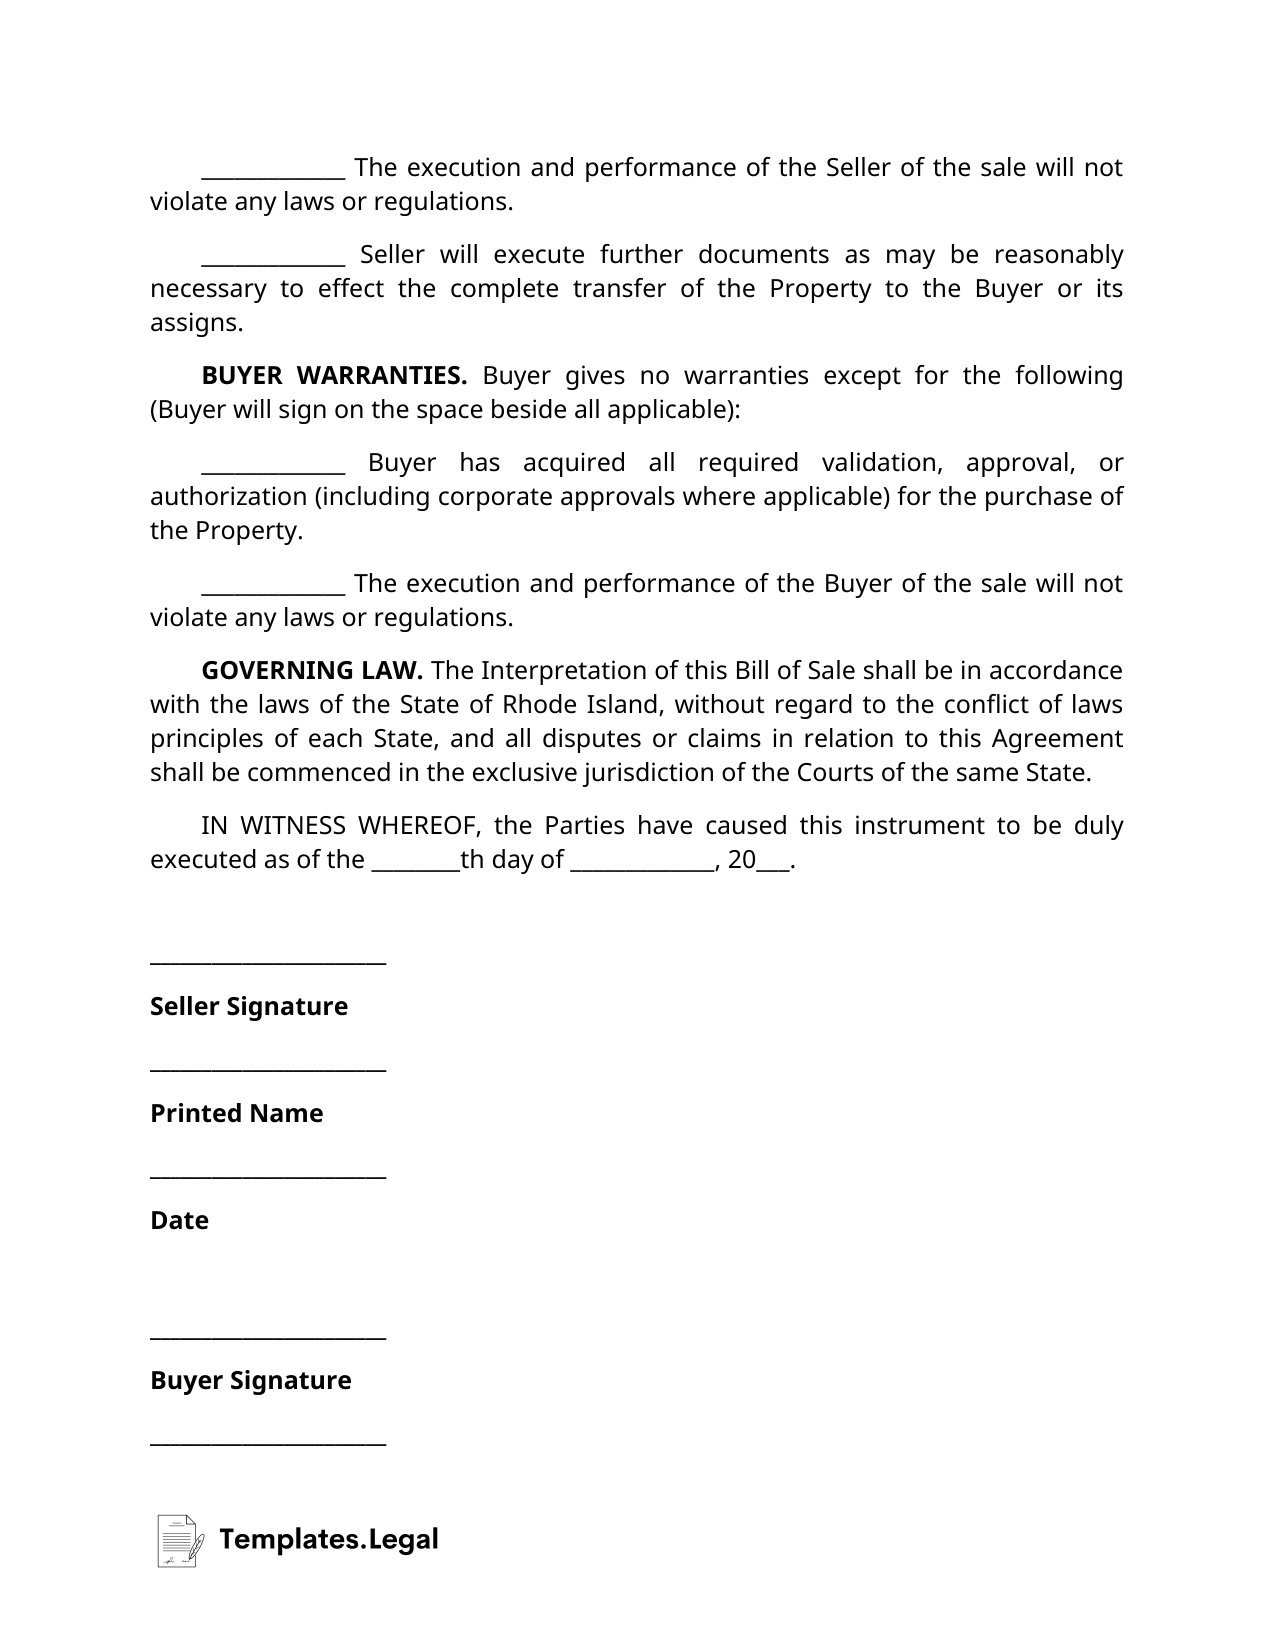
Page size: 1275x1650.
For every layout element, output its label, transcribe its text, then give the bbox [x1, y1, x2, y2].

text Date [150, 1202, 1125, 1236]
text _____________ The execution and performance of the Seller of the sale will not violate any laws or regulations. [150, 150, 1125, 218]
text _____________ Seller will execute further documents as may be reasonably necessary to effect the complete transfer of the Property to the Buyer or its assigns. [150, 237, 1125, 339]
text GOVERNING LAW. The Interpretation of this Bill of Sale shall be in accordance with the laws of the State of Rhode Island, without regard to the conflict of laws principles of each State, and all disputes or claims in relation to this Agreement shall be commenced in the exclusive jurisdiction of the Courts of the same State. [150, 652, 1125, 789]
text Printed Name [150, 1095, 1125, 1129]
text IN WITNESS WHEREOF, the Parties have caused this instrument to be duly executed as of the ________th day of _____________, 20___. [150, 807, 1125, 876]
text BUYER WARRANTIES. Buyer gives no warranties except for the following (Buyer will sign on the space beside all applicable): [150, 358, 1125, 426]
picture [150, 1507, 445, 1575]
text _____________ The execution and performance of the Buyer of the sale will not violate any laws or regulations. [150, 566, 1125, 634]
text Buyer Signature [150, 1363, 1125, 1397]
text _______________________ [150, 1149, 1125, 1183]
text Seller Signature [150, 988, 1125, 1023]
text _______________________ [150, 935, 1125, 969]
text _______________________ [150, 1042, 1125, 1076]
text _______________________ [150, 1309, 1125, 1343]
text _____________ Buyer has acquired all required validation, approval, or authorization (including corporate approvals where applicable) for the purchase of the Property. [150, 445, 1125, 547]
text _______________________ [150, 1416, 1125, 1450]
